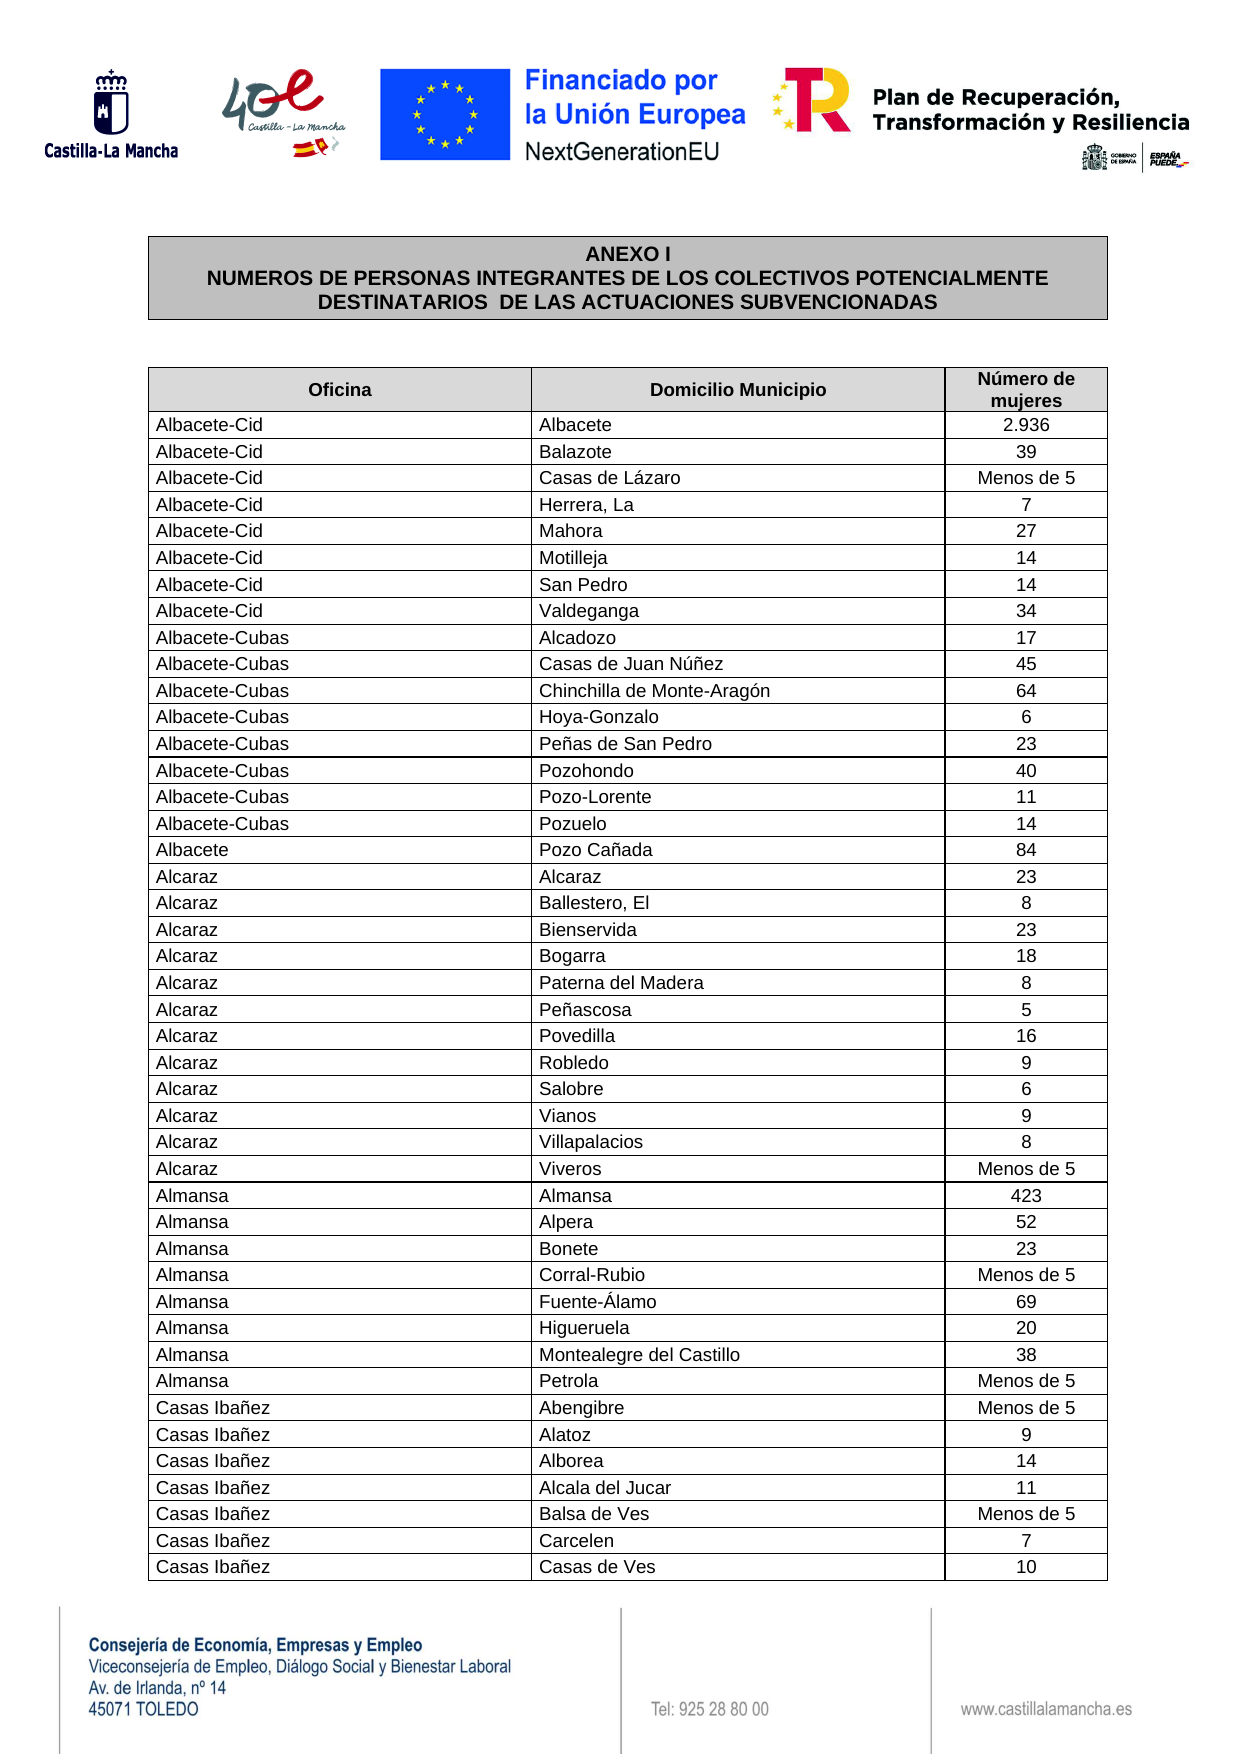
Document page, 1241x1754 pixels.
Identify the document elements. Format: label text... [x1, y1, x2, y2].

table_cell Robledo [532, 1050, 944, 1075]
table_cell Albacete-Cid [149, 518, 531, 544]
table_cell Hoya-Gonzalo [532, 704, 944, 730]
table_cell 9 [946, 1103, 1107, 1128]
table_cell Menos de 5 [946, 1156, 1107, 1181]
table_cell 23 [946, 731, 1107, 756]
table_cell 14 [946, 811, 1107, 836]
table_cell Casas de Juan Núñez [532, 651, 944, 677]
table_cell Alcaraz [149, 1103, 531, 1128]
table_cell Casas Ibañez [149, 1448, 531, 1473]
table_cell 11 [946, 784, 1107, 809]
table_cell Viveros [532, 1156, 944, 1181]
table_cell Alcadozo [532, 625, 944, 650]
table_cell Albacete-Cubas [149, 731, 531, 756]
table_cell 10 [946, 1554, 1107, 1580]
table_cell Abengibre [532, 1395, 944, 1420]
table_cell Almansa [149, 1289, 531, 1314]
table_cell Alatoz [532, 1421, 944, 1447]
table_cell Peñascosa [532, 996, 944, 1022]
table_cell Albacete-Cid [149, 571, 531, 597]
table_cell 23 [946, 864, 1107, 889]
table_cell Pozohondo [532, 758, 944, 783]
table_cell Alcaraz [149, 1156, 531, 1181]
table_cell Albacete [149, 837, 531, 863]
table_cell 5 [946, 996, 1107, 1022]
table_cell Povedilla [532, 1023, 944, 1048]
table_cell Casas Ibañez [149, 1528, 531, 1553]
table_cell 23 [946, 917, 1107, 942]
table_cell Almansa [149, 1262, 531, 1288]
table_cell Motilleja [532, 545, 944, 570]
table_cell Balsa de Ves [532, 1501, 944, 1527]
table_cell Paterna del Madera [532, 970, 944, 995]
table_cell 40 [946, 758, 1107, 783]
table_cell 20 [946, 1315, 1107, 1341]
table_cell 11 [946, 1475, 1107, 1500]
table_cell 45 [946, 651, 1107, 677]
table_cell Casas Ibañez [149, 1554, 531, 1580]
table_cell Almansa [149, 1209, 531, 1234]
table_cell Albacete-Cubas [149, 758, 531, 783]
table_cell Albacete-Cubas [149, 811, 531, 836]
table_cell Albacete-Cubas [149, 625, 531, 650]
table_cell Albacete-Cubas [149, 651, 531, 677]
table_cell Salobre [532, 1076, 944, 1102]
table_cell Menos de 5 [946, 1262, 1107, 1288]
table_cell Corral-Rubio [532, 1262, 944, 1288]
table_cell Casas de Ves [532, 1554, 944, 1580]
table_cell Albacete-Cid [149, 492, 531, 517]
table_cell Alcaraz [149, 996, 531, 1022]
table_cell San Pedro [532, 571, 944, 597]
table_cell Albacete [532, 412, 944, 438]
table_cell Alborea [532, 1448, 944, 1473]
table_cell Alcaraz [149, 864, 531, 889]
table_cell 8 [946, 970, 1107, 995]
table_cell Almansa [149, 1315, 531, 1341]
table_cell 6 [946, 704, 1107, 730]
table_cell Pozuelo [532, 811, 944, 836]
table_cell Almansa [149, 1342, 531, 1367]
table_cell 8 [946, 1129, 1107, 1155]
table_cell Alcaraz [149, 890, 531, 916]
table_cell Albacete-Cid [149, 439, 531, 464]
table_header ANEXO I NUMEROS DE PERSONAS INTEGRANTES DE LOS COLECTIVOS POTENCIALMENTE DESTINATARIOS DE LAS ACTUACIONES SUBVENCIONADAS [149, 237, 1107, 319]
table_cell Alcaraz [149, 1129, 531, 1155]
table_cell Albacete-Cid [149, 545, 531, 570]
table_cell Almansa [149, 1183, 531, 1208]
table_cell Albacete-Cid [149, 465, 531, 491]
table_cell Higueruela [532, 1315, 944, 1341]
table_cell 6 [946, 1076, 1107, 1102]
picture [0, 1547, 1241, 1754]
table_cell Almansa [149, 1236, 531, 1261]
table_cell Bienservida [532, 917, 944, 942]
table_cell Alcaraz [149, 1023, 531, 1048]
table_cell Almansa [532, 1183, 944, 1208]
table_cell 34 [946, 598, 1107, 623]
table_cell Alcala del Jucar [532, 1475, 944, 1500]
table_cell Alcaraz [149, 1076, 531, 1102]
table_cell 64 [946, 678, 1107, 703]
table_cell 9 [946, 1421, 1107, 1447]
table_cell 9 [946, 1050, 1107, 1075]
table_cell Menos de 5 [946, 1368, 1107, 1394]
table_cell Fuente-Álamo [532, 1289, 944, 1314]
table_cell Carcelen [532, 1528, 944, 1553]
table_cell Alpera [532, 1209, 944, 1234]
table_cell 8 [946, 890, 1107, 916]
table_cell Almansa [149, 1368, 531, 1394]
table_cell Alcaraz [149, 943, 531, 969]
table_cell Pozo-Lorente [532, 784, 944, 809]
table_cell Menos de 5 [946, 465, 1107, 491]
table_cell Albacete-Cubas [149, 678, 531, 703]
table_cell Vianos [532, 1103, 944, 1128]
table_cell Albacete-Cubas [149, 704, 531, 730]
table_cell 69 [946, 1289, 1107, 1314]
table_cell Alcaraz [149, 970, 531, 995]
table_cell 38 [946, 1342, 1107, 1367]
table_cell Albacete-Cid [149, 412, 531, 438]
table_cell 27 [946, 518, 1107, 544]
table_cell 7 [946, 492, 1107, 517]
table_cell 18 [946, 943, 1107, 969]
table_cell Menos de 5 [946, 1395, 1107, 1420]
table_cell Casas de Lázaro [532, 465, 944, 491]
table_cell Alcaraz [532, 864, 944, 889]
table_cell Albacete-Cubas [149, 784, 531, 809]
table_cell Bogarra [532, 943, 944, 969]
table_cell Chinchilla de Monte-Aragón [532, 678, 944, 703]
table_cell Bonete [532, 1236, 944, 1261]
table_cell Casas Ibañez [149, 1395, 531, 1420]
table_cell Alcaraz [149, 917, 531, 942]
table_cell Alcaraz [149, 1050, 531, 1075]
table_cell 14 [946, 545, 1107, 570]
table_cell 423 [946, 1183, 1107, 1208]
table_cell 84 [946, 837, 1107, 863]
table_cell Albacete-Cid [149, 598, 531, 623]
table_cell Villapalacios [532, 1129, 944, 1155]
table_cell Ballestero, El [532, 890, 944, 916]
table_cell 7 [946, 1528, 1107, 1553]
table_cell 14 [946, 571, 1107, 597]
table_cell Herrera, La [532, 492, 944, 517]
table_header Oficina [149, 368, 531, 411]
table_cell 2.936 [946, 412, 1107, 438]
table_cell 52 [946, 1209, 1107, 1234]
table_cell 17 [946, 625, 1107, 650]
table_cell Mahora [532, 518, 944, 544]
table_cell Montealegre del Castillo [532, 1342, 944, 1367]
table_cell Valdeganga [532, 598, 944, 623]
table_cell 16 [946, 1023, 1107, 1048]
table_cell Petrola [532, 1368, 944, 1394]
table_cell Peñas de San Pedro [532, 731, 944, 756]
table_cell Casas Ibañez [149, 1421, 531, 1447]
table_cell Pozo Cañada [532, 837, 944, 863]
table_cell 14 [946, 1448, 1107, 1473]
table_cell 23 [946, 1236, 1107, 1261]
table_header Domicilio Municipio [532, 368, 944, 411]
table_cell 39 [946, 439, 1107, 464]
table_cell Balazote [532, 439, 944, 464]
table_cell Casas Ibañez [149, 1475, 531, 1500]
table_cell Menos de 5 [946, 1501, 1107, 1527]
table_cell Casas Ibañez [149, 1501, 531, 1527]
table_header Número de mujeres [946, 368, 1107, 411]
picture [0, 3, 1237, 207]
